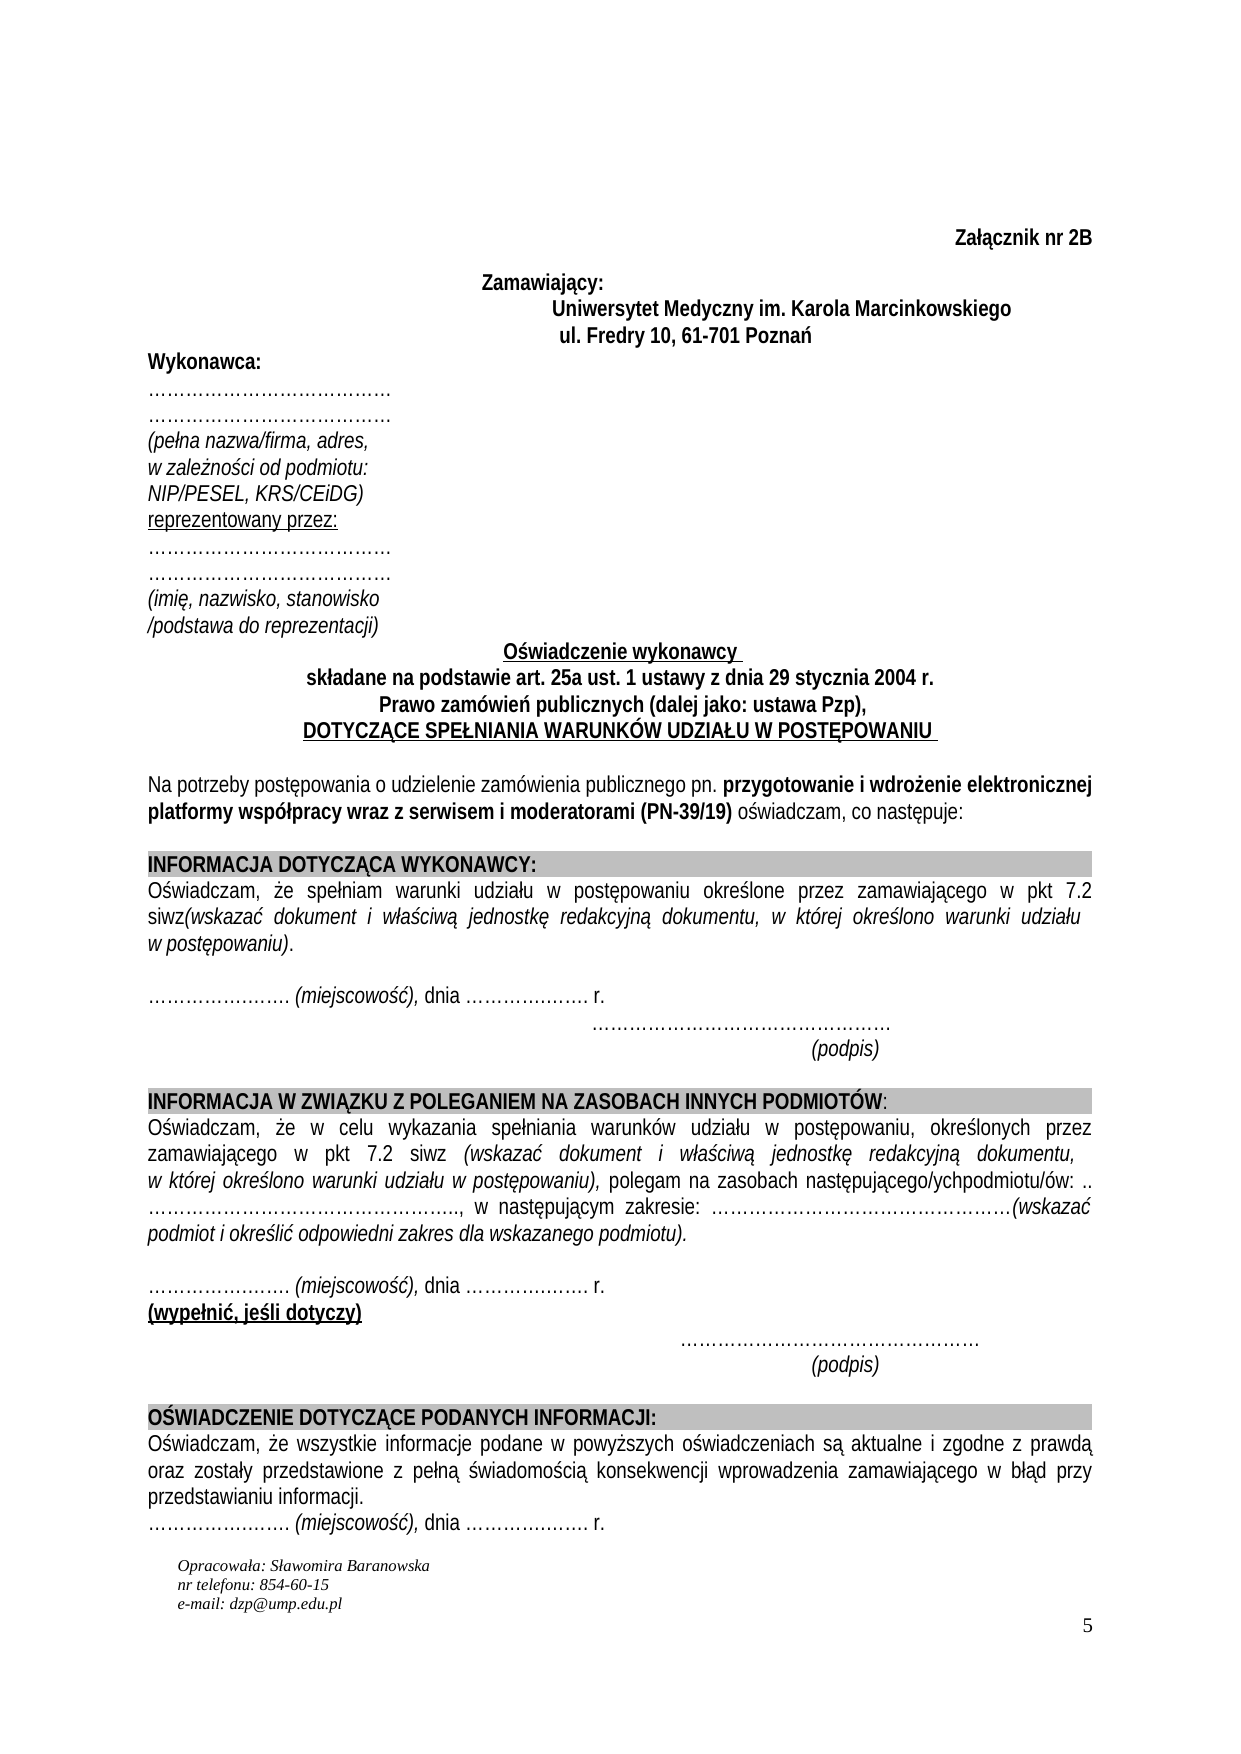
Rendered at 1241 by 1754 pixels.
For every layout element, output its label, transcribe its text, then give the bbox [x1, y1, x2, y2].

text Wykonawca: [148, 348, 1092, 374]
text Oświadczam, że wszystkie informacje podane w powyższych oświadczeniach są aktualne i zgodne z prawdą oraz zostały przedstawione z pełną świadomością konsekwencji wprowadzenia zamawiającego w błąd przy przedstawianiu informacji. [148, 1430, 1092, 1509]
text Na potrzeby postępowania o udzielenie zamówienia publicznego pn. przygotowanie i wdrożenie elektronicznej platformy współpracy wraz z serwisem i moderatorami (PN-39/19) oświadczam, co następuje: [148, 771, 1092, 824]
text Prawo zamówień publicznych (dalej jako: ustawa Pzp), [148, 691, 1092, 717]
text ………………………………… [148, 533, 472, 559]
text ………………………………… [148, 401, 472, 427]
text …………….……. (miejscowość), dnia ………….……. r. [148, 1272, 1092, 1298]
text ………………………………………… [148, 1325, 1092, 1351]
text DOTYCZĄCE SPEŁNIANIA WARUNKÓW UDZIAŁU W POSTĘPOWANIU [148, 717, 1092, 771]
text Załącznik nr 2B [148, 224, 1092, 250]
text Zamawiający: [148, 269, 1092, 295]
text INFORMACJA DOTYCZĄCA WYKONAWCY: [148, 851, 1092, 877]
text ………………………………… [148, 374, 472, 401]
text Oświadczam, że w celu wykazania spełniania warunków udziału w postępowaniu, określonych przez zamawiającego w pkt 7.2 siwz (wskazać dokument i właściwą jednostkę redakcyjną dokumentu, w której określono warunki udziału w postępowaniu), polegam na zasobach następującego/ychpodmiotu/ów: ..………………………………………….., w następującym zakresie: …………………………………………(wskazać podmiot i określić odpowiedni zakres dla wskazanego podmiotu). [148, 1114, 1092, 1246]
text Oświadczenie wykonawcy [148, 638, 1092, 664]
text (podpis) [738, 1351, 1092, 1378]
text OŚWIADCZENIE DOTYCZĄCE PODANYCH INFORMACJI: [148, 1404, 1092, 1430]
text reprezentowany przez: [148, 506, 1092, 533]
text (podpis) [738, 1035, 1092, 1061]
text ………………………………………… [148, 1009, 1092, 1035]
text ………………………………… [148, 559, 472, 585]
text (pełna nazwa/firma, adres, w zależności od podmiotu: NIP/PESEL, KRS/CEiDG) [148, 427, 472, 506]
text (imię, nazwisko, stanowisko /podstawa do reprezentacji) [148, 585, 472, 638]
text …………….……. (miejscowość), dnia ………….……. r. [148, 1509, 1092, 1536]
text Oświadczam, że spełniam warunki udziału w postępowaniu określone przez zamawiającego w pkt 7.2 siwz(wskazać dokument i właściwą jednostkę redakcyjną dokumentu, w której określono warunki udziału w postępowaniu). [148, 877, 1092, 956]
text Uniwersytet Medyczny im. Karola Marcinkowskiego ul. Fredry 10, 61-701 Poznań [252, 295, 1092, 348]
text INFORMACJA W ZWIĄZKU Z POLEGANIEM NA ZASOBACH INNYCH PODMIOTÓW: [148, 1088, 1092, 1114]
text (wypełnić, jeśli dotyczy) [148, 1298, 1092, 1325]
text składane na podstawie art. 25a ust. 1 ustawy z dnia 29 stycznia 2004 r. [148, 664, 1092, 691]
text …………….……. (miejscowość), dnia ………….……. r. [148, 982, 1092, 1009]
